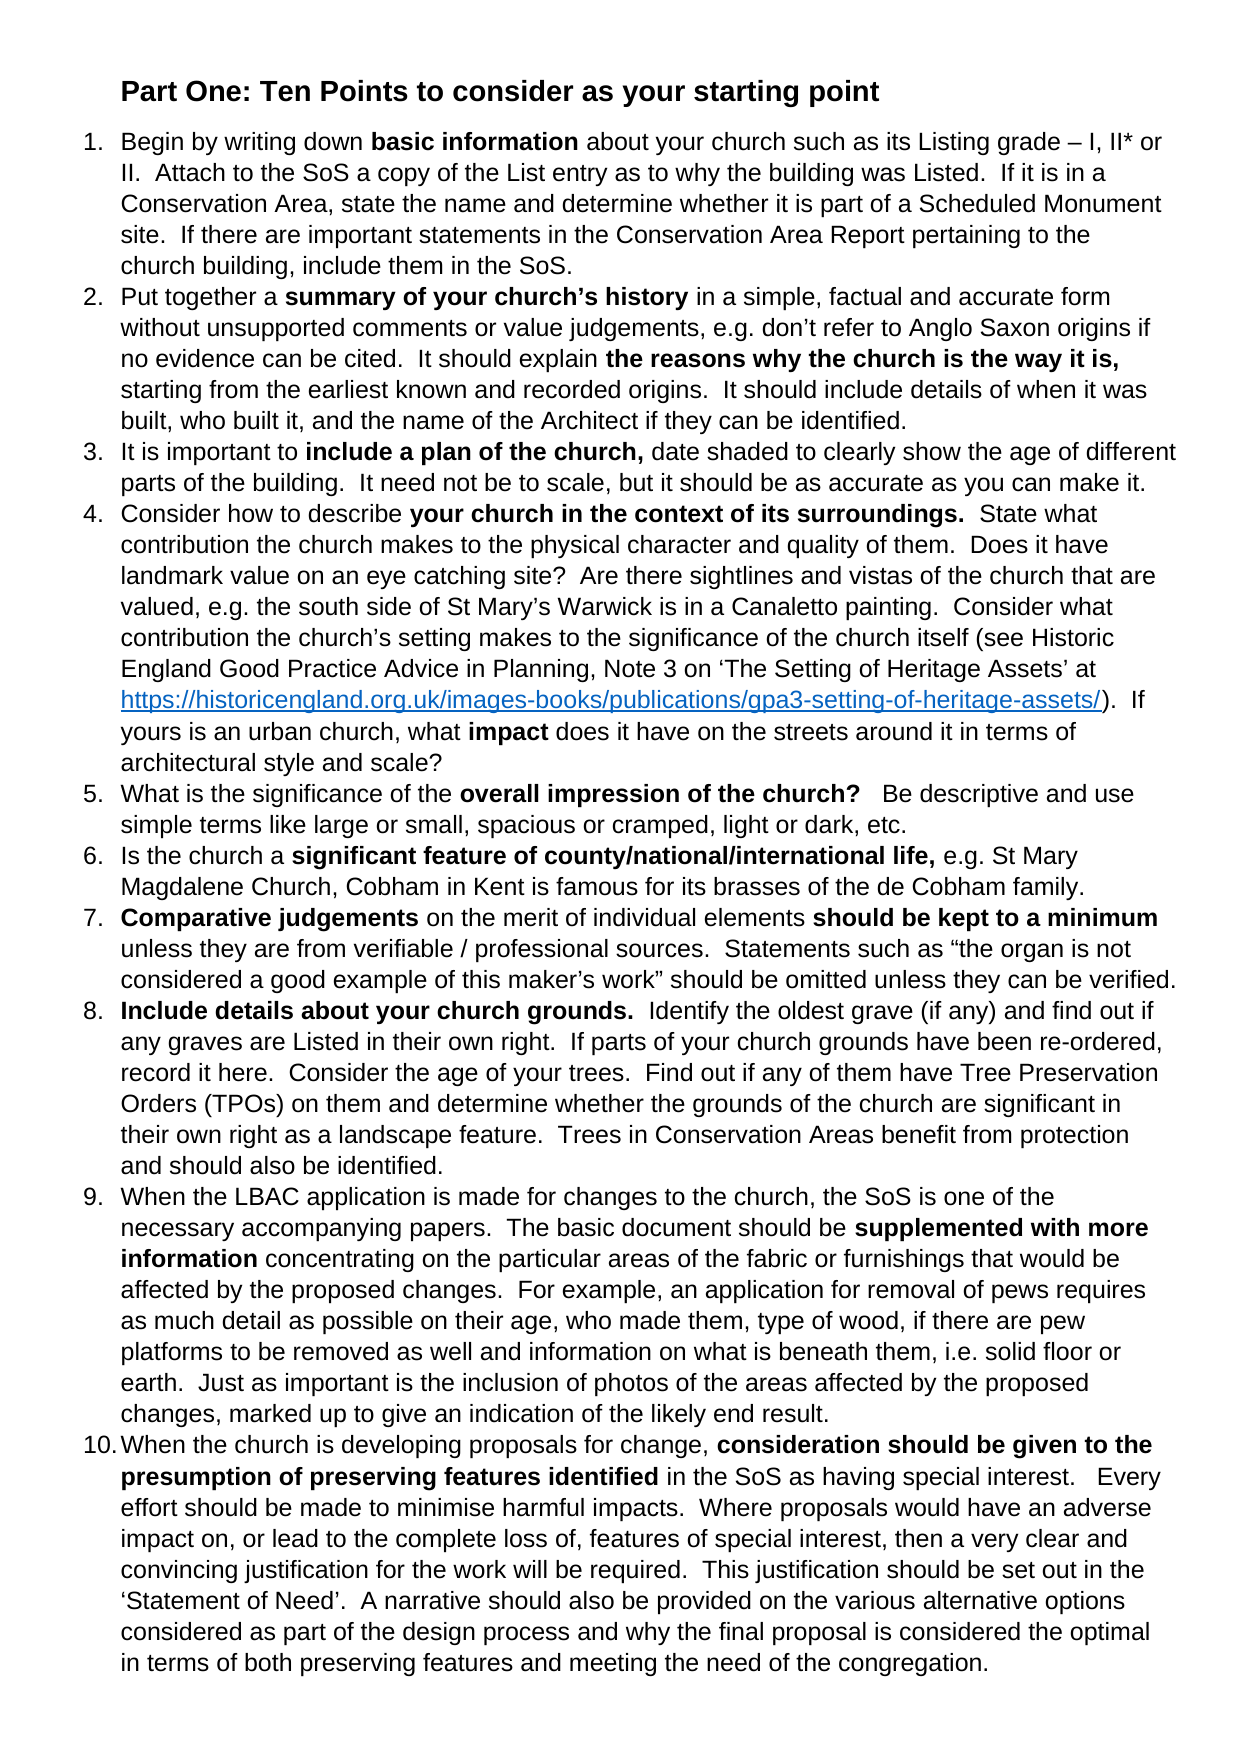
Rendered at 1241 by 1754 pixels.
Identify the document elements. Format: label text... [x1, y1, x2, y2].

list Begin by writing down basic information about your church such as its Listing grade – I, II* or II. Attach to the SoS a copy of the List entry as to why the building was Listed. If it is in a Conservation Area, state the name and determine whether it is part of a Scheduled Monument site. If there are important statements in the Conservation Area Report pertaining to the church building, include them in the SoS. [83, 127, 1169, 279]
list Include details about your church grounds. Identify the oldest grave (if any) and find out if any graves are Listed in their own right. If parts of your church grounds have been re-ordered, record it here. Consider the age of your trees. Find out if any of them have Tree Preservation Orders (TPOs) on them and determine whether the grounds of the church are significant in their own right as a landscape feature. Trees in Conservation Areas benefit from protection and should also be identified. [83, 996, 1169, 1180]
text Part One: Ten Points to consider as your starting point [120, 74, 1090, 107]
list What is the significance of the overall impression of the church? Be descriptive and use simple terms like large or small, spacious or cramped, light or dark, etc. [83, 778, 1154, 838]
list When the church is developing proposals for change, consideration should be given to the presumption of preserving features identified in the SoS as having special interest. Every effort should be made to minimise harmful impacts. Where proposals would have an adverse impact on, or lead to the complete loss of, features of special interest, then a very clear and convincing justification for the work will be required. This justification should be set out in the ‘Statement of Need’. A narrative should also be provided on the various alternative options considered as part of the design process and why the final proposal is considered the optimal in terms of both preserving features and meeting the need of the congregation. [83, 1430, 1169, 1676]
list Is the church a significant feature of county/national/international life, e.g. St Mary Magdalene Church, Cobham in Kent is famous for its brasses of the de Cobham family. [83, 841, 1169, 900]
list Put together a summary of your church’s history in a simple, factual and accurate form without unsupported comments or value judgements, e.g. don’t refer to Anglo Saxon origins if no evidence can be cited. It should explain the reasons why the church is the way it is, starting from the earliest known and recorded origins. It should include details of when it was built, who built it, and the name of the Architect if they can be identified. [83, 282, 1169, 435]
list Comparative judgements on the merit of individual elements should be kept to a minimum unless they are from verifiable / professional sources. Statements such as “the organ is not considered a good example of this maker’s work” should be omitted unless they can be verified. [83, 903, 1184, 993]
list Consider how to describe your church in the context of its surroundings. State what contribution the church makes to the physical character and quality of them. Does it have landmark value on an eye catching site? Are there sightlines and vistas of the church that are valued, e.g. the south side of St Mary’s Warwick is in a Canaletto painting. Consider what contribution the church’s setting makes to the significance of the church itself (see Historic England Good Practice Advice in Planning, Note 3 on ‘The Setting of Heritage Assets’ at https://historicengland.org.uk/images-books/publications/gpa3-setting-of-heritage-assets/). If yours is an urban church, what impact does it have on the streets around it in terms of architectural style and scale? [83, 499, 1169, 776]
list When the LBAC application is made for changes to the church, the SoS is one of the necessary accompanying papers. The basic document should be supplemented with more information concentrating on the particular areas of the fabric or furnishings that would be affected by the proposed changes. For example, an application for removal of pews requires as much detail as possible on their age, who made them, type of wood, if there are pew platforms to be removed as well and information on what is beneath them, i.e. solid floor or earth. Just as important is the inclusion of photos of the areas affected by the proposed changes, marked up to give an indication of the likely end result. [83, 1182, 1169, 1428]
list It is important to include a plan of the church, date shaded to clearly show the age of different parts of the building. It need not be to scale, but it should be as accurate as you can make it. [83, 437, 1184, 497]
